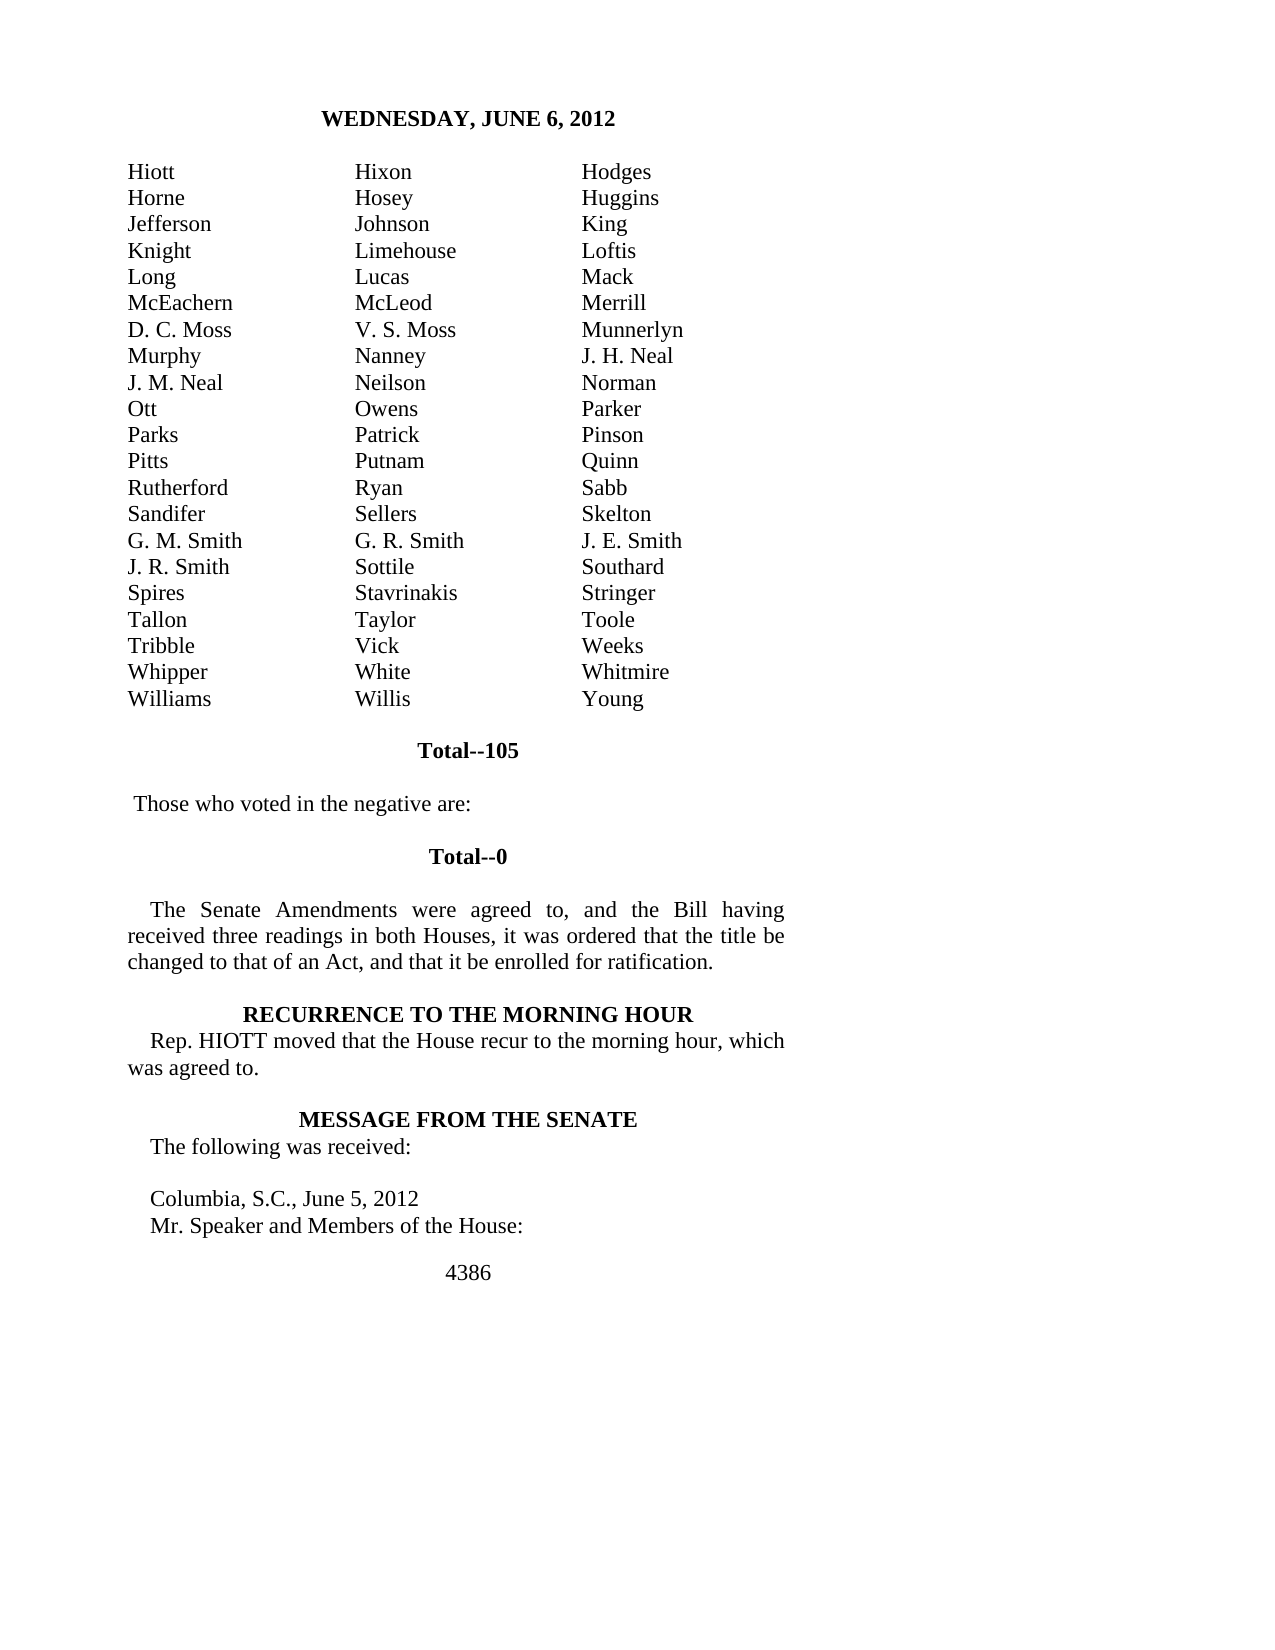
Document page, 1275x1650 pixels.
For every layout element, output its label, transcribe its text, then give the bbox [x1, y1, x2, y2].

text Columbia, S.C., June 5, 2012 [127, 1186, 786, 1212]
text Those who voted in the negative are: [127, 790, 786, 817]
text The following was received: [127, 1133, 786, 1159]
text Mr. Speaker and Members of the House: [127, 1212, 786, 1238]
text RECURRENCE TO THE MORNING HOUR [127, 1001, 786, 1027]
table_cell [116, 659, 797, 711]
text MESSAGE FROM THE SENATE [127, 1106, 786, 1133]
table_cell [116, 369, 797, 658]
text Rep. HIOTT moved that the House recur to the morning hour, which was agreed to. [127, 1027, 786, 1080]
text Total--105 [127, 737, 786, 764]
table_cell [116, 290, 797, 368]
text The Senate Amendments were agreed to, and the Bill having received three readings in both Houses, it was ordered that the title be changed to that of an Act, and that it be enrolled for ratification. [127, 896, 786, 975]
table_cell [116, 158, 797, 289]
text Total--0 [127, 843, 786, 869]
